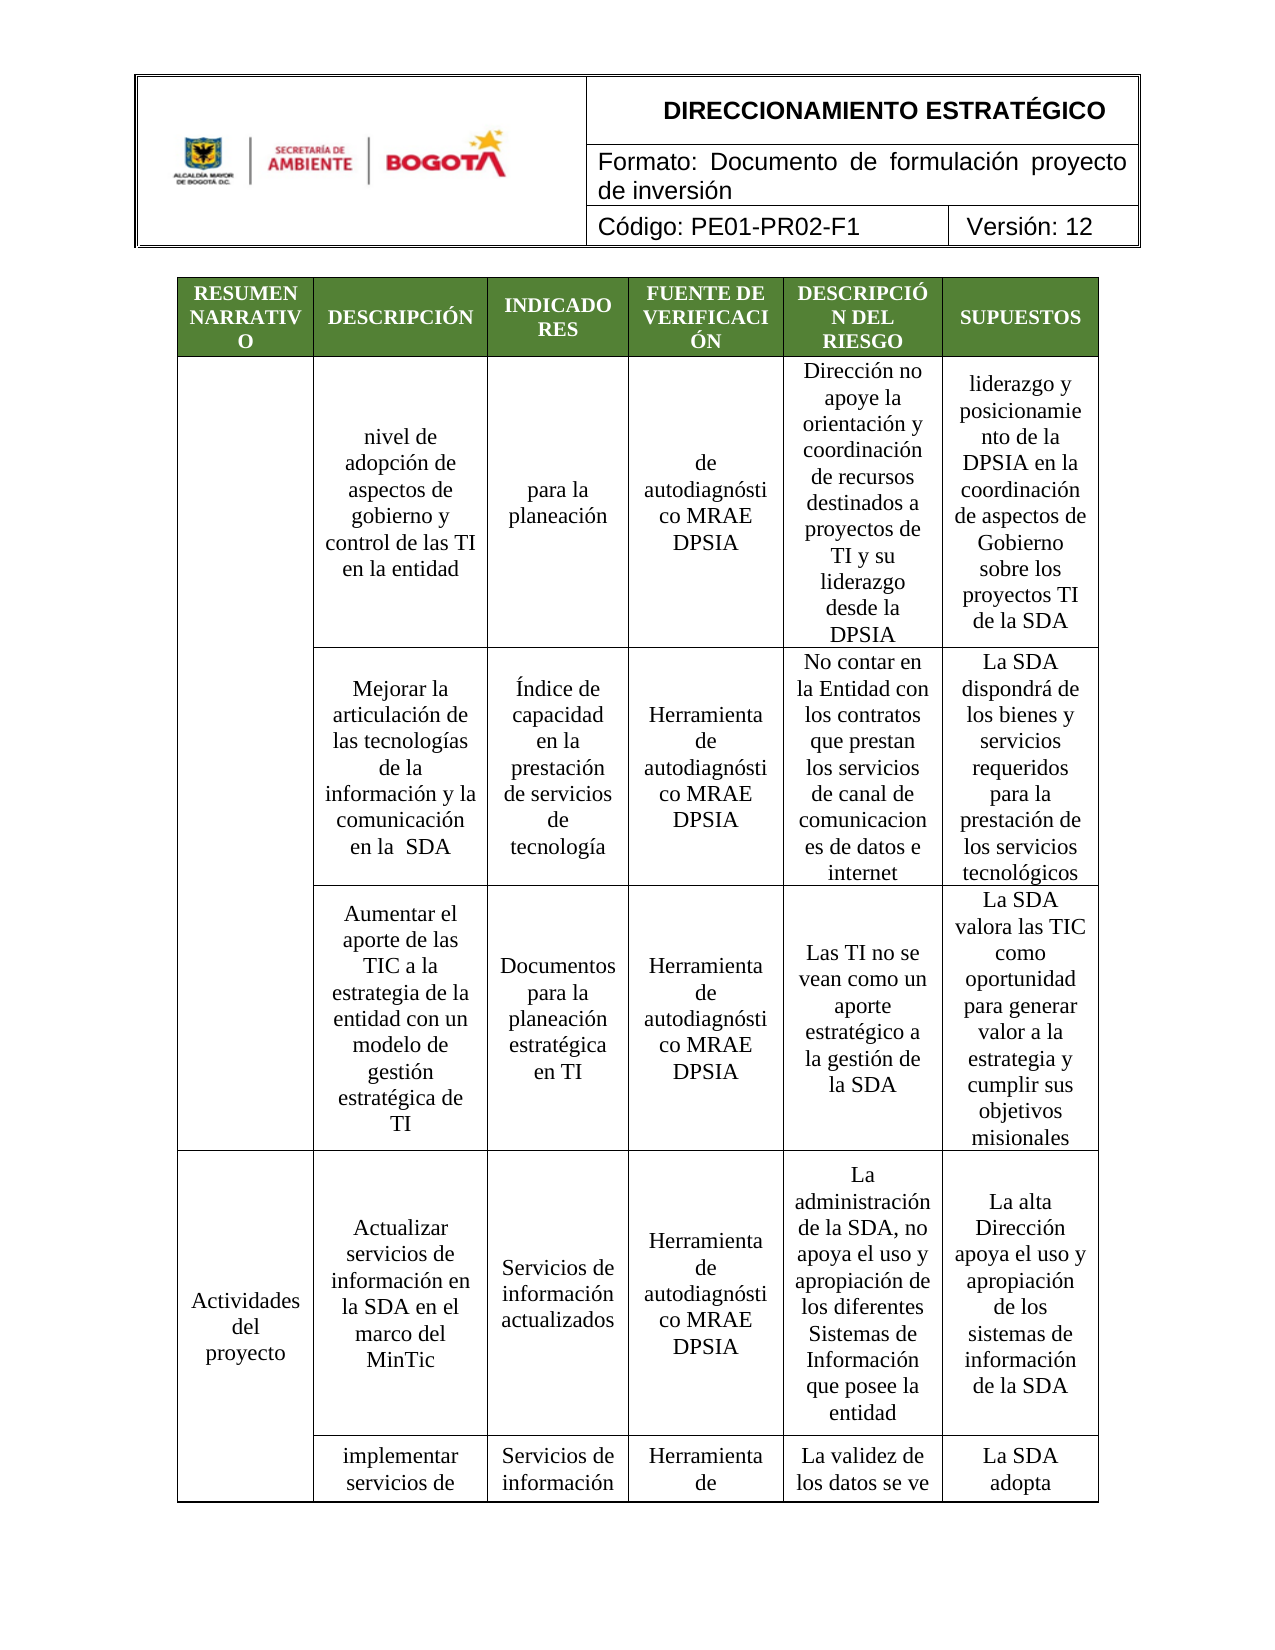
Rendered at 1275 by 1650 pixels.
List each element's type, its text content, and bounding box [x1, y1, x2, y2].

table_cell Mejorar la articulación de las tecnologías de la información y la comunicación en la SDA [314, 648, 487, 885]
table_cell Servicios de información actualizados [488, 1151, 628, 1435]
table_cell Índice de capacidad en la prestación de servicios de tecnología [488, 648, 628, 885]
table_cell Incrementar el nivel de adopción de aspectos de gobierno y control de las TI en la entidad [314, 357, 487, 647]
table_cell La validez de los datos se ve afectada por usuario que los incorpora [784, 1436, 942, 1501]
table_cell Herramienta de autodiagnóstico MRAE DPSIA [629, 1151, 783, 1435]
table_cell La SDA valora las TIC como oportunidad para generar valor a la estrategia y cumplir sus objetivos misionales [943, 886, 1098, 1150]
table_cell Documentos para la planeación [488, 357, 628, 647]
table_cell Actualizar servicios de información en la SDA en el marco del MinTic [314, 1151, 487, 1435]
table_cell Herramienta de autodiagnóstico MRAE DPSIA [629, 1436, 783, 1501]
table_cell Actividades del proyecto [178, 1151, 313, 1501]
table_cell La alta Dirección apoya el uso y apropiación de los sistemas de información de la SDA [943, 1151, 1098, 1435]
table_header DESCRIPCIÓN DEL RIESGO [784, 278, 942, 356]
table_cell Herramienta de autodiagnóstico MRAE DPSIA [629, 648, 783, 885]
table_cell Herramienta de autodiagnóstico MRAE DPSIA [629, 357, 783, 647]
table_cell Apoyo al liderazgo y posicionamiento de la DPSIA en la coordinación de aspectos de Gobierno sobre los proyectos TI de la SDA [943, 357, 1098, 647]
table_cell implementar servicios de información en la SDA en el marco del MinTic [314, 1436, 487, 1501]
table_cell Documentos para la planeación estratégica en TI [488, 886, 628, 1150]
table_header INDICADORES [488, 278, 628, 356]
table_header RESUMEN NARRATIVO [178, 278, 313, 356]
table_cell Aumentar el aporte de las TIC a la estrategia de la entidad con un modelo de gestión estratégica de TI [314, 886, 487, 1150]
table_header SUPUESTOS [943, 278, 1098, 356]
table_cell Servicios de información implementados [488, 1436, 628, 1501]
table_header DESCRIPCIÓN [314, 278, 487, 356]
table_cell Las TI no se vean como un aporte estratégico a la gestión de la SDA [784, 886, 942, 1150]
table_cell La Alta Dirección no apoye la orientación y coordinación de recursos destinados a proyectos de TI y su liderazgo desde la DPSIA [784, 357, 942, 647]
table_header FUENTE DE VERIFICACIÓN [629, 278, 783, 356]
table_cell No contar en la Entidad con los contratos que prestan los servicios de canal de comunicaciones de datos e internet [784, 648, 942, 885]
picture [147, 102, 538, 219]
table_cell Herramienta de autodiagnóstico MRAE DPSIA [629, 886, 783, 1150]
table_cell La SDA dispondrá de los bienes y servicios requeridos para la prestación de los servicios tecnológicos [943, 648, 1098, 885]
table_cell La administración de la SDA, no apoya el uso y apropiación de los diferentes Sistemas de Información que posee la entidad [784, 1151, 942, 1435]
table_cell La SDA adopta criterios de calidad en la producción de datos e información [943, 1436, 1098, 1501]
